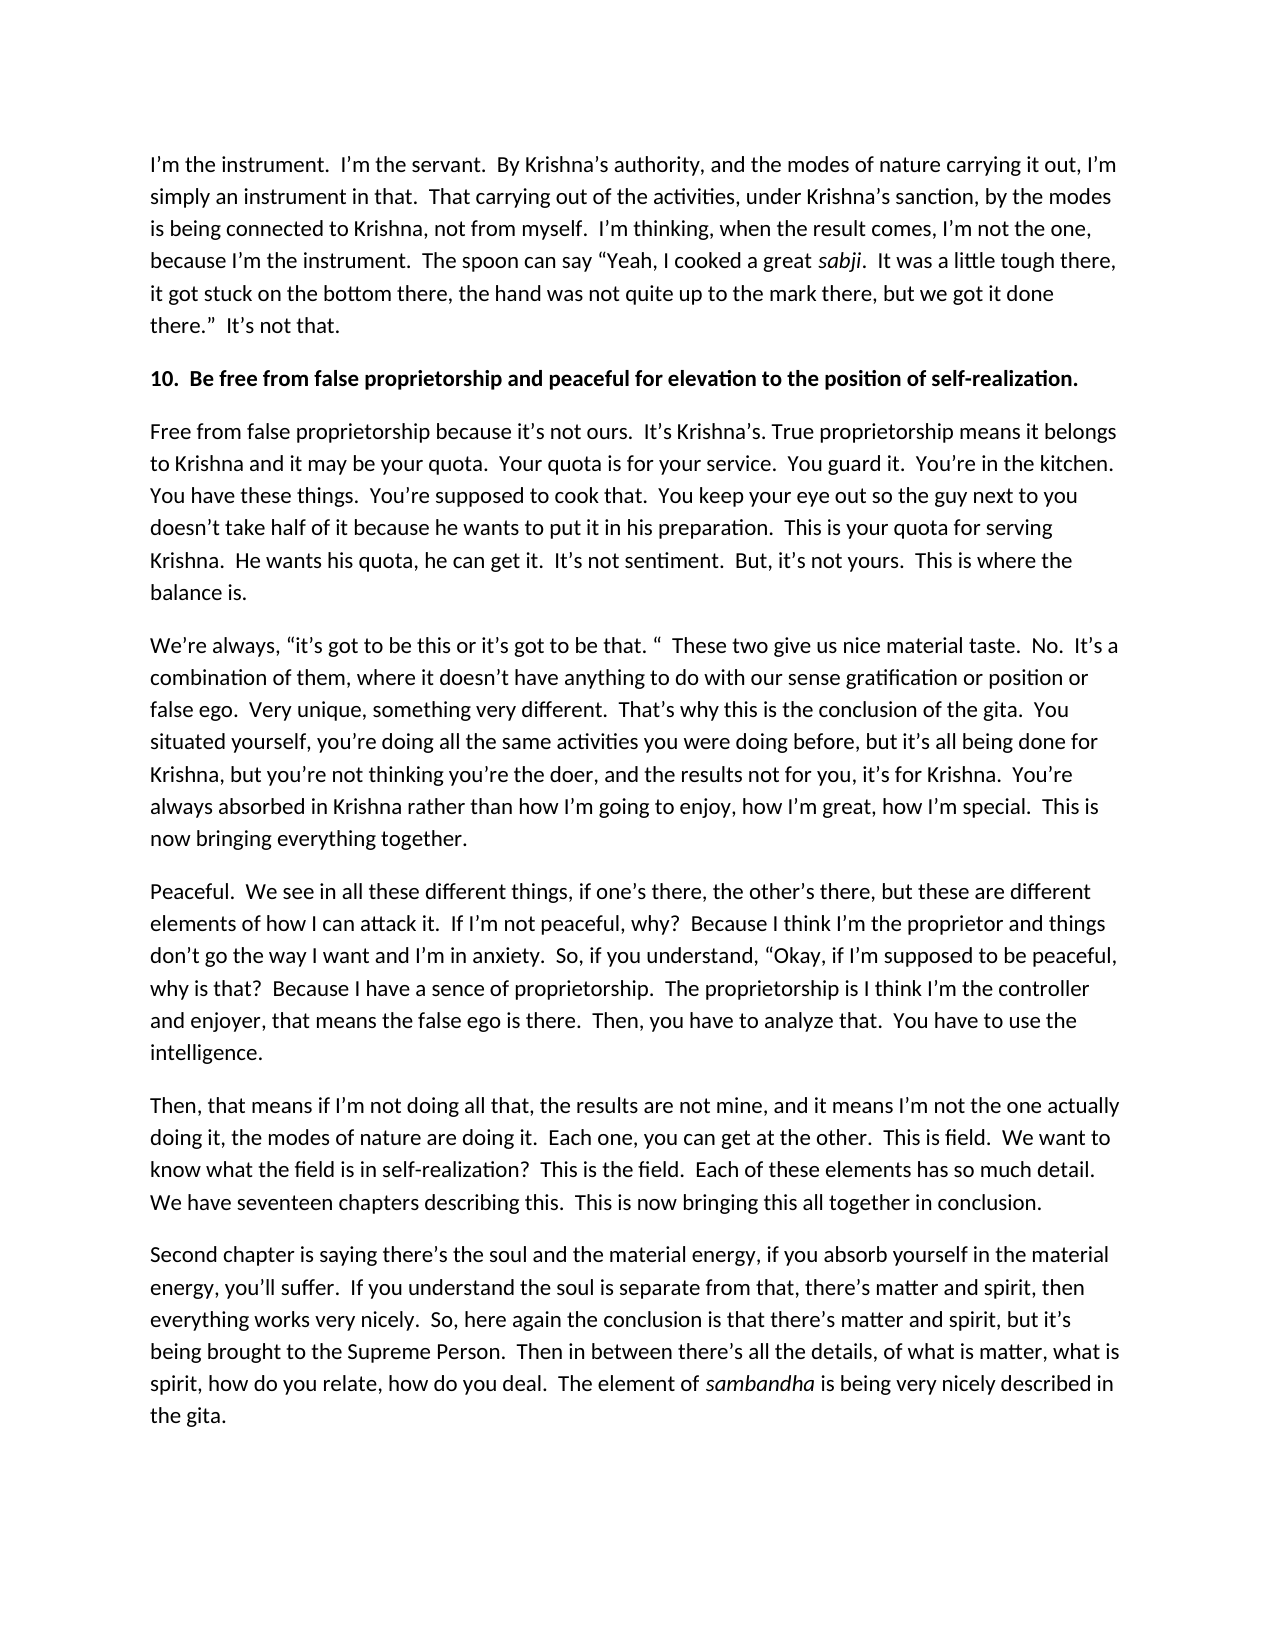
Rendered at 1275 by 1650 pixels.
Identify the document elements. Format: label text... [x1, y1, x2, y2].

text I’m the instrument. I’m the servant. By Krishna’s authority, and the modes of nature carrying it out, I’m simply an instrument in that. That carrying out of the activities, under Krishna’s sanction, by the modes is being connected to Krishna, not from myself. I’m thinking, when the result comes, I’m not the one, because I’m the instrument. The spoon can say “Yeah, I cooked a great sabji. It was a little tough there, it got stuck on the bottom there, the hand was not quite up to the mark there, but we got it done there.” It’s not that. [150, 150, 1125, 339]
text We’re always, “it’s got to be this or it’s got to be that. “ These two give us nice material taste. No. It’s a combination of them, where it doesn’t have anything to do with our sense gratification or position or false ego. Very unique, something very different. That’s why this is the conclusion of the gita. You situated yourself, you’re doing all the same activities you were doing before, but it’s all being done for Krishna, but you’re not thinking you’re the doer, and the results not for you, it’s for Krishna. You’re always absorbed in Krishna rather than how I’m going to enjoy, how I’m great, how I’m special. This is now bringing everything together. [150, 631, 1125, 852]
text Free from false proprietorship because it’s not ours. It’s Krishna’s. True proprietorship means it belongs to Krishna and it may be your quota. Your quota is for your service. You guard it. You’re in the kitchen. You have these things. You’re supposed to cook that. You keep your eye out so the guy next to you doesn’t take half of it because he wants to put it in his preparation. This is your quota for serving Krishna. He wants his quota, he can get it. It’s not sentiment. But, it’s not yours. This is where the balance is. [150, 417, 1125, 606]
text Then, that means if I’m not doing all that, the results are not mine, and it means I’m not the one actually doing it, the modes of nature are doing it. Each one, you can get at the other. This is field. We want to know what the field is in self-realization? This is the field. Each of these elements has so much detail. We have seventeen chapters describing this. This is now bringing this all together in conclusion. [150, 1091, 1125, 1216]
text Peaceful. We see in all these different things, if one’s there, the other’s there, but these are different elements of how I can attack it. If I’m not peaceful, why? Because I think I’m the proprietor and things don’t go the way I want and I’m in anxiety. So, if you understand, “Okay, if I’m supposed to be peaceful, why is that? Because I have a sence of proprietorship. The proprietorship is I think I’m the controller and enjoyer, that means the false ego is there. Then, you have to analyze that. You have to use the intelligence. [150, 877, 1125, 1066]
text 10. Be free from false proprietorship and peaceful for elevation to the position of self-realization. [150, 364, 1125, 392]
text Second chapter is saying there’s the soul and the material energy, if you absorb yourself in the material energy, you’ll suffer. If you understand the soul is separate from that, there’s matter and spirit, then everything works very nicely. So, here again the conclusion is that there’s matter and spirit, but it’s being brought to the Supreme Person. Then in between there’s all the details, of what is matter, what is spirit, how do you relate, how do you deal. The element of sambandha is being very nicely described in the gita. [150, 1241, 1125, 1429]
